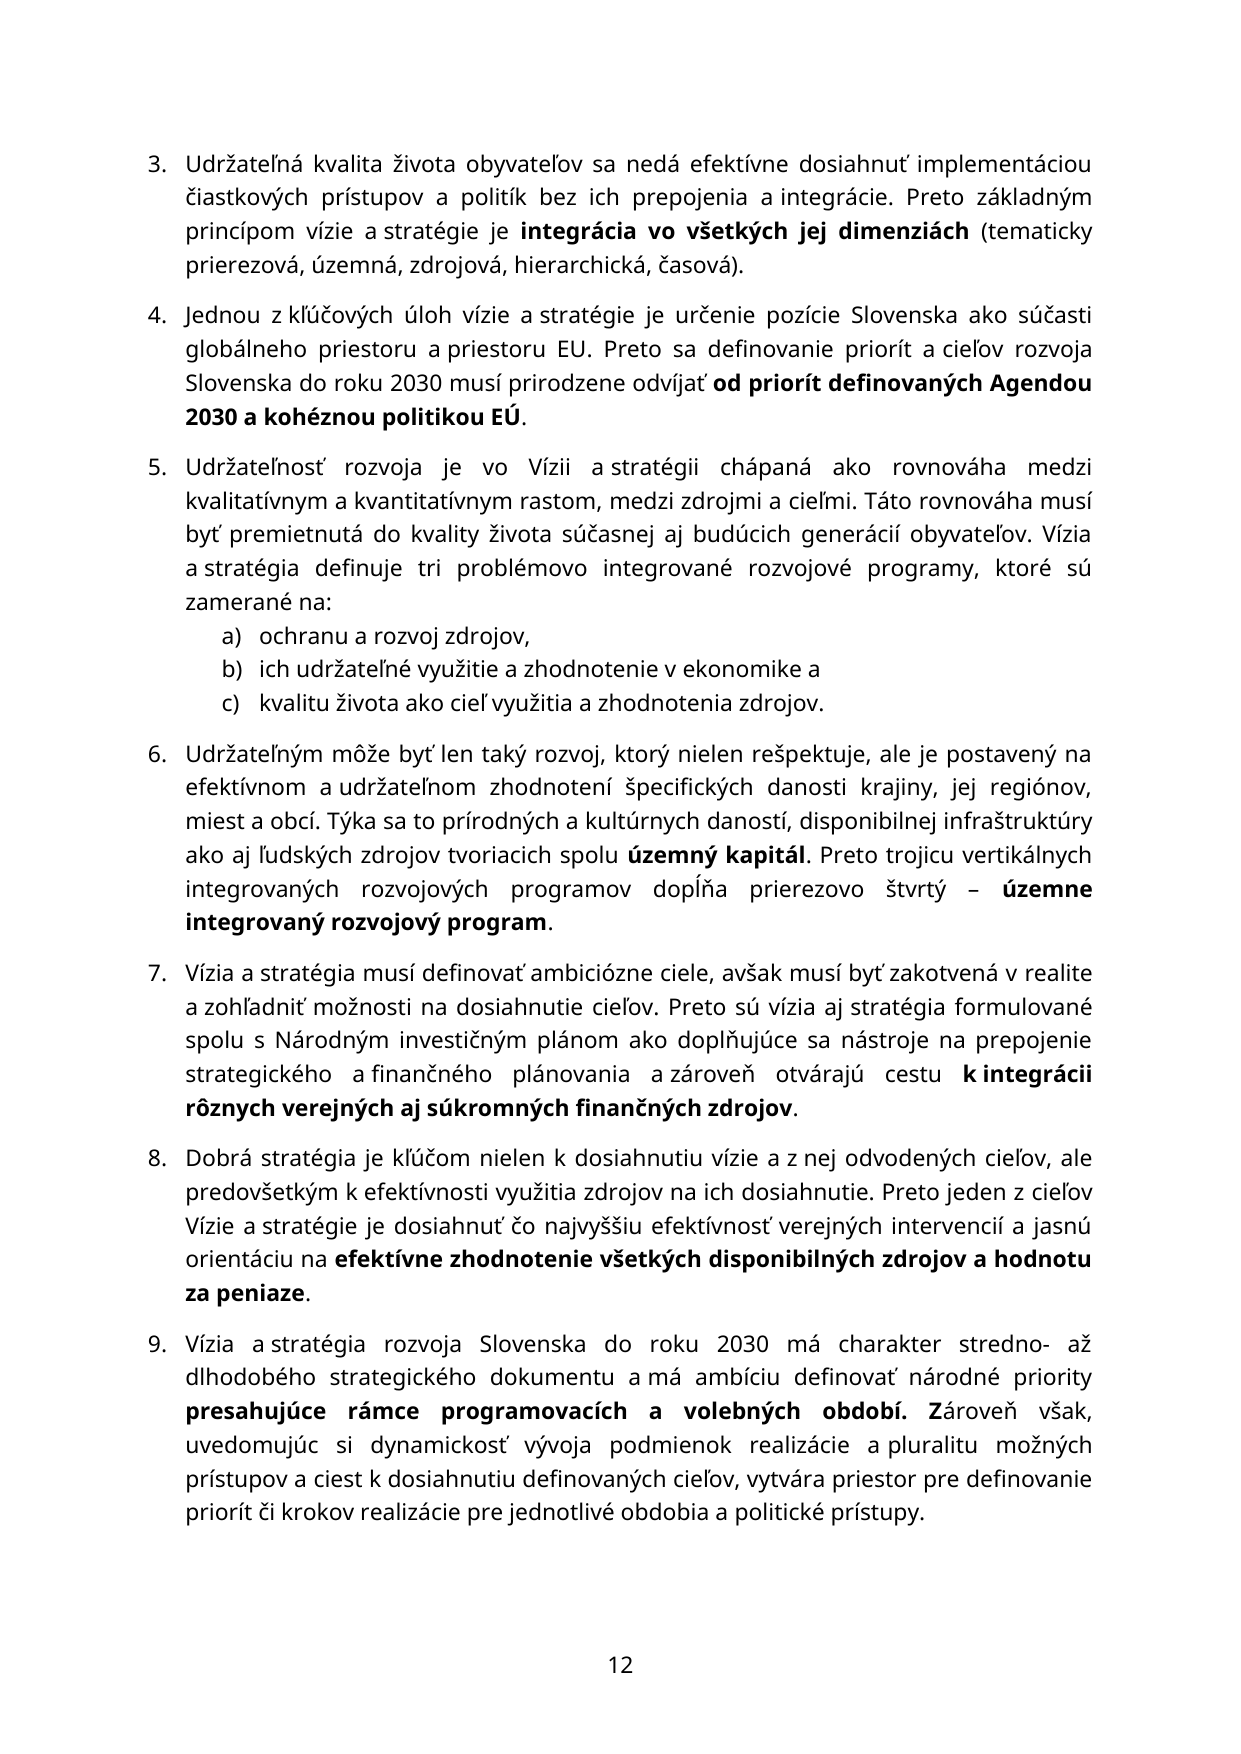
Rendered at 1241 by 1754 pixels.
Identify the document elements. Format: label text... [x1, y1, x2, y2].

list Udržateľná kvalita života obyvateľov sa nedá efektívne dosiahnuť implementáciou čiastkových prístupov a politík bez ich prepojenia a integrácie. Preto základným princípom vízie a stratégie je integrácia vo všetkých jej dimenziách (tematicky prierezová, územná, zdrojová, hierarchická, časová). [148, 148, 1093, 280]
list Vízia a stratégia rozvoja Slovenska do roku 2030 má charakter stredno- až dlhodobého strategického dokumentu a má ambíciu definovať národné priority presahujúce rámce programovacích a volebných období. Zároveň však, uvedomujúc si dynamickosť vývoja podmienok realizácie a pluralitu možných prístupov a ciest k dosiahnutiu definovaných cieľov, vytvára priestor pre definovanie priorít či krokov realizácie pre jednotlivé obdobia a politické prístupy. [148, 1328, 1093, 1528]
list kvalitu života ako cieľ využitia a zhodnotenia zdrojov. [221, 687, 1093, 718]
list Vízia a stratégia musí definovať ambiciózne ciele, avšak musí byť zakotvená v realite a zohľadniť možnosti na dosiahnutie cieľov. Preto sú vízia aj stratégia formulované spolu s Národným investičným plánom ako doplňujúce sa nástroje na prepojenie strategického a finančného plánovania a zároveň otvárajú cestu k integrácii rôznych verejných aj súkromných finančných zdrojov. [148, 957, 1093, 1123]
list Jednou z kľúčových úloh vízie a stratégie je určenie pozície Slovenska ako súčasti globálneho priestoru a priestoru EU. Preto sa definovanie priorít a cieľov rozvoja Slovenska do roku 2030 musí prirodzene odvíjať od priorít definovaných Agendou 2030 a kohéznou politikou EÚ. [148, 299, 1093, 432]
list Udržateľnosť rozvoja je vo Vízii a stratégii chápaná ako rovnováha medzi kvalitatívnym a kvantitatívnym rastom, medzi zdrojmi a cieľmi. Táto rovnováha musí byť premietnutá do kvality života súčasnej aj budúcich generácií obyvateľov. Vízia a stratégia definuje tri problémovo integrované rozvojové programy, ktoré sú zamerané na: [148, 451, 1093, 617]
list Dobrá stratégia je kľúčom nielen k dosiahnutiu vízie a z nej odvodených cieľov, ale predovšetkým k efektívnosti využitia zdrojov na ich dosiahnutie. Preto jeden z cieľov Vízie a stratégie je dosiahnuť čo najvyššiu efektívnosť verejných intervencií a jasnú orientáciu na efektívne zhodnotenie všetkých disponibilných zdrojov a hodnotu za peniaze. [148, 1142, 1093, 1308]
list ochranu a rozvoj zdrojov, [221, 620, 1093, 651]
list ich udržateľné využitie a zhodnotenie v ekonomike a [221, 653, 1093, 685]
list Udržateľným môže byť len taký rozvoj, ktorý nielen rešpektuje, ale je postavený na efektívnom a udržateľnom zhodnotení špecifických danosti krajiny, jej regiónov, miest a obcí. Týka sa to prírodných a kultúrnych daností, disponibilnej infraštruktúry ako aj ľudských zdrojov tvoriacich spolu územný kapitál. Preto trojicu vertikálnych integrovaných rozvojových programov dopĺňa prierezovo štvrtý – územne integrovaný rozvojový program. [148, 738, 1093, 938]
